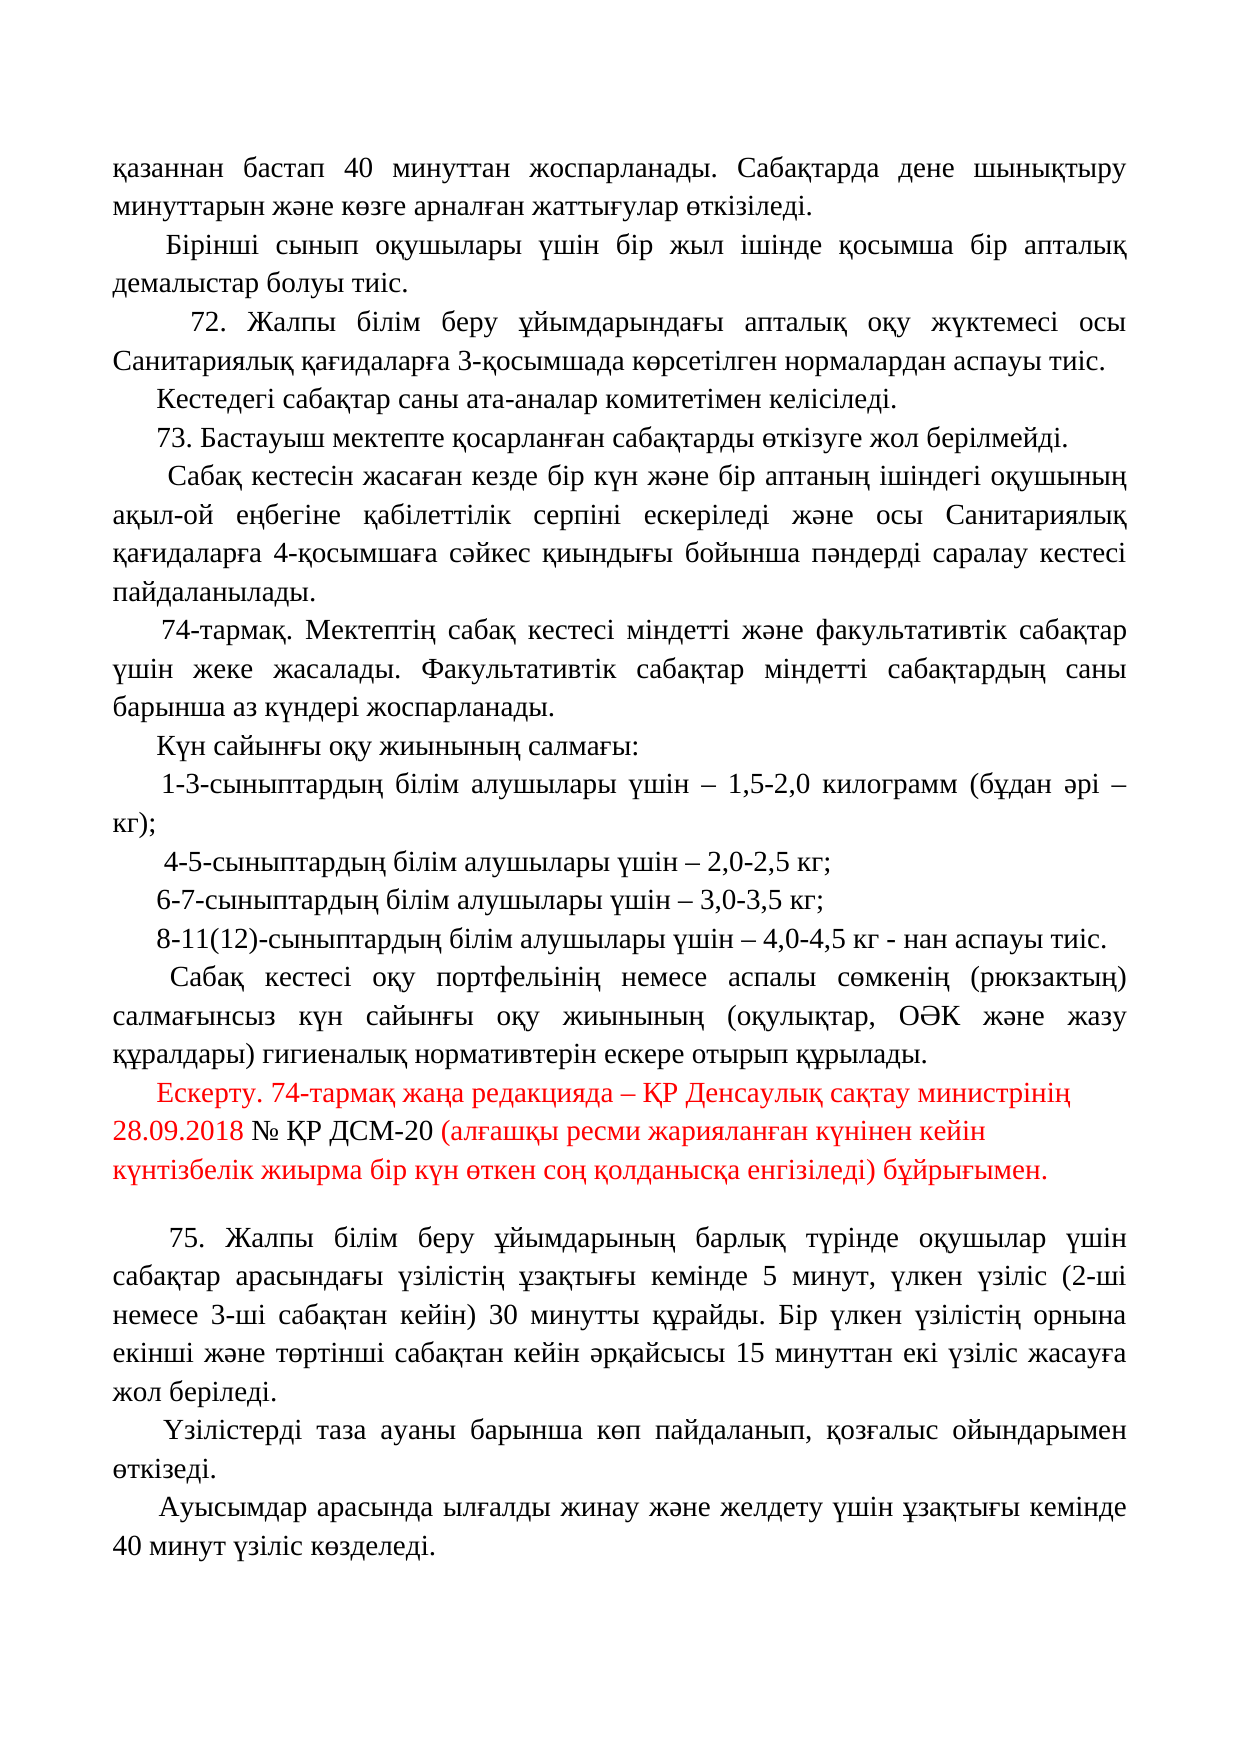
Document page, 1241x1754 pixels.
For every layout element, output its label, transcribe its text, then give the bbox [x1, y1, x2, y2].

text 75. Жалпы білім беру ұйымдарының барлық түрінде оқушылар үшін сабақтар арасындағы үзілістің ұзақтығы кемінде 5 минут, үлкен үзіліс (2-ші немесе 3-ші сабақтан кейін) 30 минутты құрайды. Бір үлкен үзілістің орнына екінші және төртінші сабақтан кейін әрқайсысы 15 минуттан екі үзіліс жасауға жол беріледі. [112, 1220, 1128, 1407]
text Сабақ кестесі оқу портфельінің немесе аспалы сөмкенің (рюкзактың) салмағынсыз күн сайынғы оқу жиынының (оқулықтар, ОӘК және жазу құралдары) гигиеналық нормативтерін ескере отырып құрылады. [112, 959, 1128, 1070]
text Кестедегі сабақтар саны ата-аналар комитетімен келісіледі. [112, 381, 1128, 415]
text 8-11(12)-сыныптардың білім алушылары үшін – 4,0-4,5 кг - нан аспауы тиіс. [112, 921, 1128, 954]
text Сабақ кестесін жасаған кезде бір күн және бір аптаның ішіндегі оқушының ақыл-ой еңбегіне қабілеттілік серпіні ескеріледі және осы Санитариялық қағидаларға 4-қосымшаға сәйкес қиындығы бойынша пәндерді саралау кестесі пайдаланылады. [112, 458, 1128, 607]
text Үзілістерді таза ауаны барынша көп пайдаланып, қозғалыс ойындарымен өткізеді. [112, 1412, 1128, 1484]
text 74-тармақ. Мектептің сабақ кестесі міндетті және факультативтік сабақтар үшін жеке жасалады. Факультативтік сабақтар міндетті сабақтардың саны барынша аз күндері жоспарланады. [112, 612, 1128, 723]
text Бірінші сынып оқушылары үшін бір жыл ішінде қосымша бір апталық демалыстар болуы тиіс. [112, 227, 1128, 299]
text 72. Жалпы білім беру ұйымдарындағы апталық оқу жүктемесі осы Санитариялық қағидаларға 3-қосымшада көрсетілген нормалардан аспауы тиіс. [112, 304, 1128, 376]
text 6-7-сыныптардың білім алушылары үшін – 3,0-3,5 кг; [112, 882, 1128, 916]
text Ескерту. 74-тармақ жаңа редакцияда – ҚР Денсаулық сақтау министрінің 28.09.2018 № ҚР ДСМ-20 (алғашқы ресми жарияланған күнінен кейін күнтізбелік жиырма бір күн өткен соң қолданысқа енгізіледі) бұйрығымен. [112, 1075, 1128, 1216]
text Күн сайынғы оқу жиынының салмағы: [112, 728, 1128, 762]
text Ауысымдар арасында ылғалды жинау және желдету үшін ұзақтығы кемінде 40 минут үзіліс көзделеді. [112, 1489, 1128, 1562]
text 4-5-сыныптардың білім алушылары үшін – 2,0-2,5 кг; [112, 844, 1128, 877]
text 73. Бастауыш мектепте қосарланған сабақтарды өткізуге жол берілмейді. [112, 420, 1128, 453]
text 1-3-сыныптардың білім алушылары үшін – 1,5-2,0 килограмм (бұдан әрі – кг); [112, 767, 1128, 839]
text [112, 150, 1128, 222]
